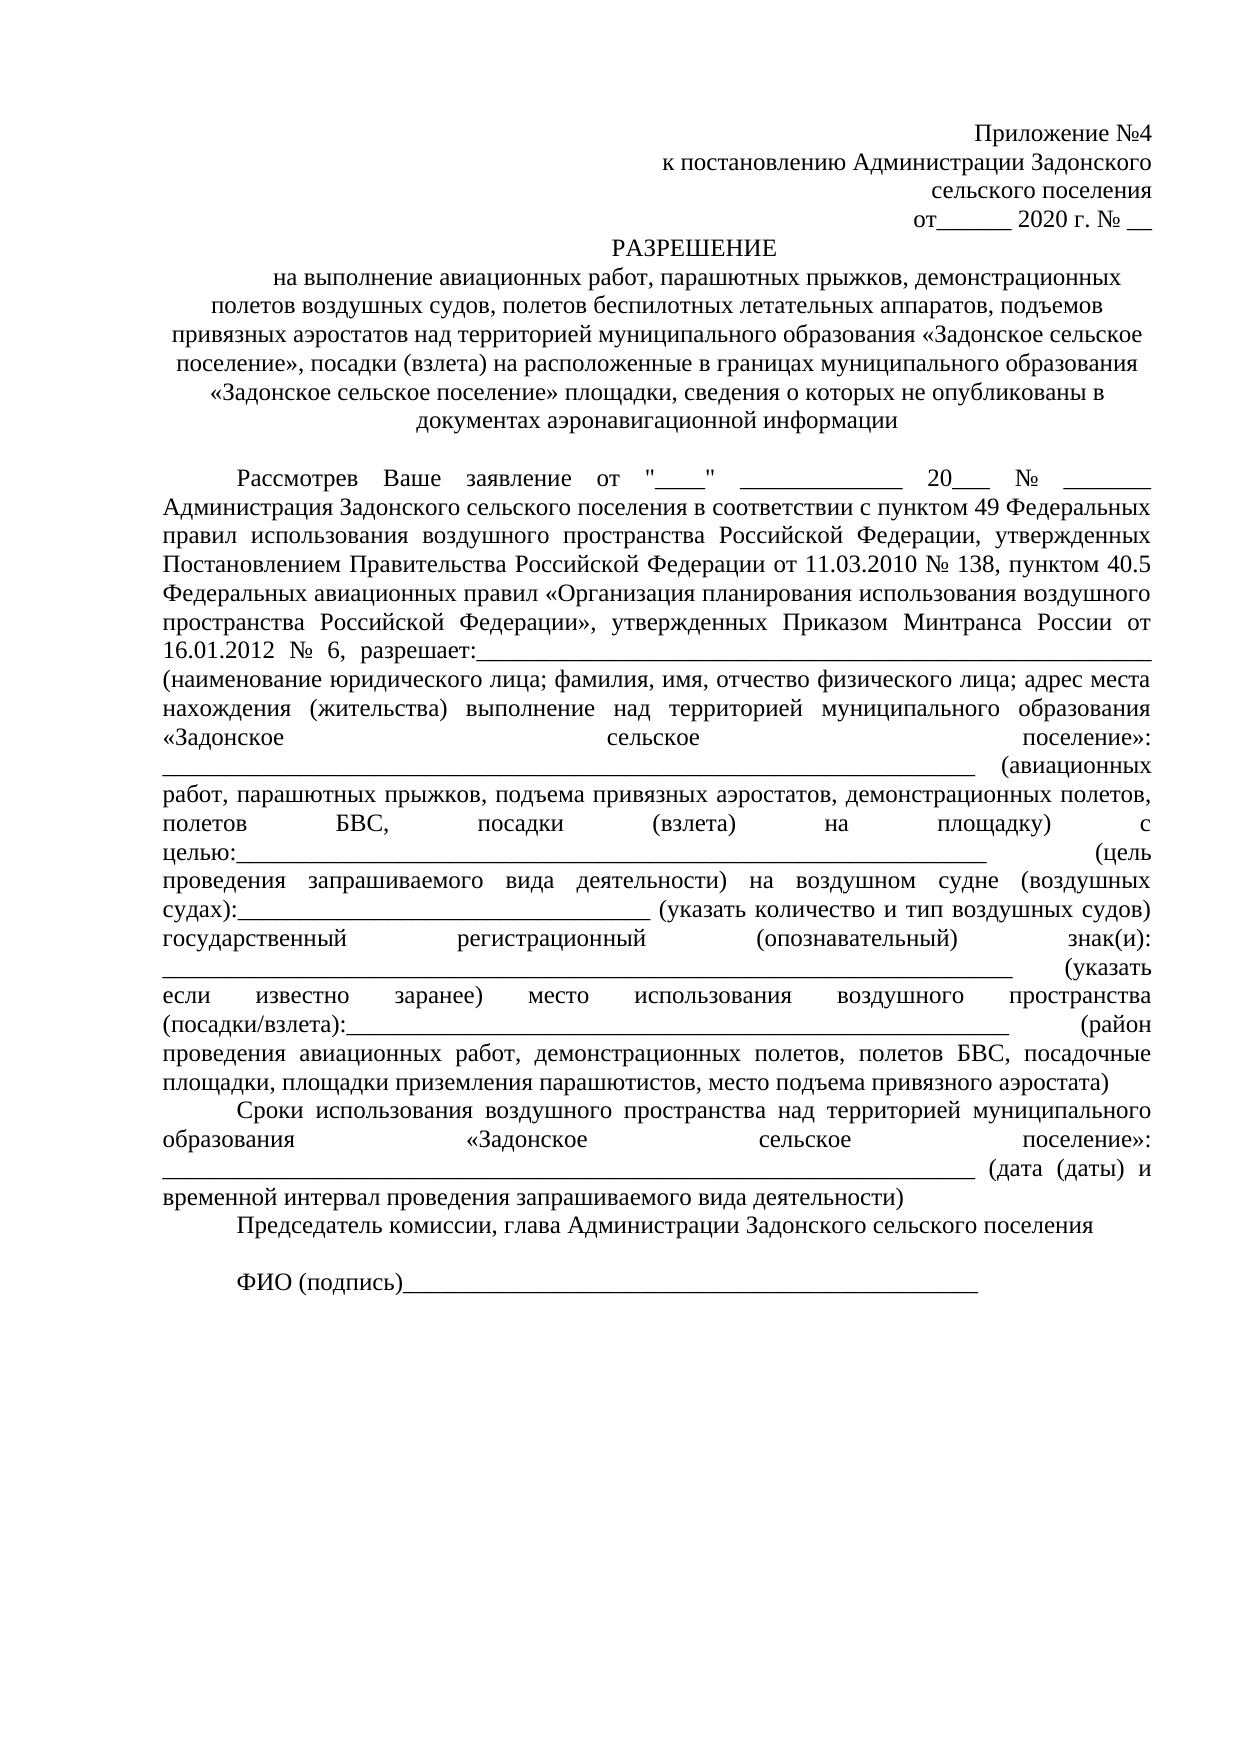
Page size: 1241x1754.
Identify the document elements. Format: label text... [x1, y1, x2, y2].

text к постановлению Администрации Задонского [162, 147, 1152, 176]
text Председатель комиссии, глава Администрации Задонского сельского поселения [162, 1211, 1152, 1239]
text ФИО (подпись)______________________________________________ [162, 1267, 1152, 1296]
text Приложение №4 [162, 118, 1152, 147]
text на выполнение авиационных работ, парашютных прыжков, демонстрационных полетов воздушных судов, полетов беспилотных летательных аппаратов, подъемов привязных аэростатов над территорией муниципального образования «Задонское сельское поселение», посадки (взлета) на расположенные в границах муниципального образования «Задонское сельское поселение» площадки, сведения о которых не опубликованы в документах аэронавигационной информации [162, 262, 1152, 434]
text Сроки использования воздушного пространства над территорией муниципального образования «Задонское сельское поселение»: _________________________________________________________________ (дата (даты) и временной интервал проведения запрашиваемого вида деятельности) [162, 1096, 1152, 1211]
text РАЗРЕШЕНИЕ [162, 233, 1152, 262]
text сельского поселения [162, 176, 1152, 204]
text от______ 2020 г. № __ [162, 204, 1152, 233]
text Рассмотрев Ваше заявление от "____" _____________ 20___ № _______ Администрация Задонского сельского поселения в соответствии с пунктом 49 Федеральных правил использования воздушного пространства Российской Федерации, утвержденных Постановлением Правительства Российской Федерации от 11.03.2010 № 138, пунктом 40.5 Федеральных авиационных правил «Организация планирования использования воздушного пространства Российской Федерации», утвержденных Приказом Минтранса России от 16.01.2012 № 6, разрешает:______________________________________________________ (наименование юридического лица; фамилия, имя, отчество физического лица; адрес места нахождения (жительства) выполнение над территорией муниципального образования «Задонское сельское поселение»: _________________________________________________________________ (авиационных работ, парашютных прыжков, подъема привязных аэростатов, демонстрационных полетов, полетов БВС, посадки (взлета) на площадку) с целью:____________________________________________________________ (цель проведения запрашиваемого вида деятельности) на воздушном судне (воздушных судах):_________________________________ (указать количество и тип воздушных судов) государственный регистрационный (опознавательный) знак(и): ____________________________________________________________________ (указать если известно заранее) место использования воздушного пространства (посадки/взлета):_____________________________________________________ (район проведения авиационных работ, демонстрационных полетов, полетов БВС, посадочные площадки, площадки приземления парашютистов, место подъема привязного аэростата) [162, 463, 1152, 1096]
